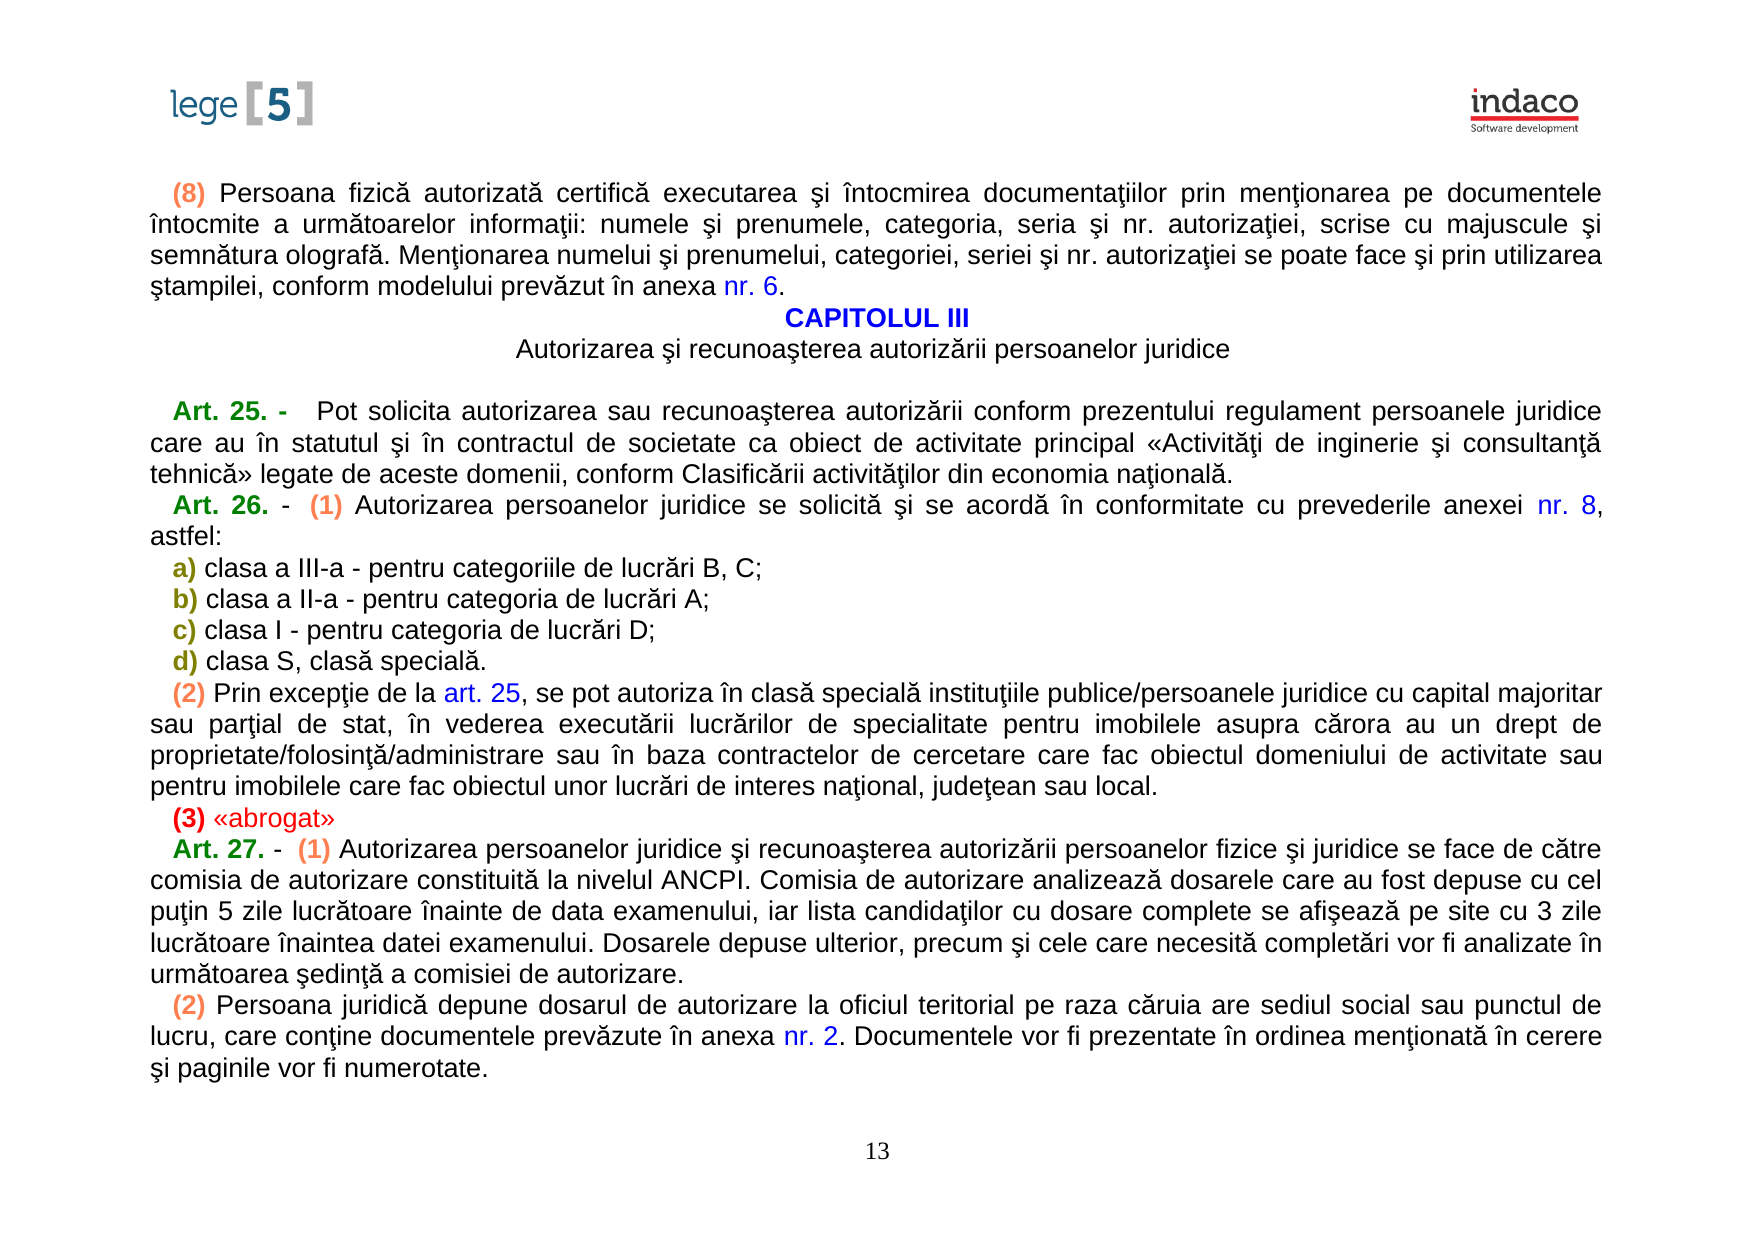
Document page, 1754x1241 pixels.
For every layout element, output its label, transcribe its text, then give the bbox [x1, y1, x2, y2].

text b) clasa a II-a - pentru categoria de lucrări A; [150, 583, 1604, 614]
picture [161, 75, 318, 138]
text d) clasa S, clasă specială. [150, 645, 1604, 677]
text (8) Persoana fizică autorizată certifică executarea şi întocmirea documentaţiilor prin menţionarea pe documentele întocmite a următoarelor informaţii: numele şi prenumele, categoria, seria şi nr. autorizaţiei, scrise cu majuscule şi semnătura olografă. Menţionarea numelui şi prenumelui, categoriei, seriei şi nr. autorizaţiei se poate face şi prin utilizarea ştampilei, conform modelului prevăzut în anexa nr. 6. [150, 177, 1604, 302]
text Art. 26. - (1) Autorizarea persoanelor juridice se solicită şi se acordă în conformitate cu prevederile anexei nr. 8, astfel: [150, 489, 1604, 552]
text (2) Persoana juridică depune dosarul de autorizare la oficiul teritorial pe raza căruia are sediul social sau punctul de lucru, care conţine documentele prevăzute în anexa nr. 2. Documentele vor fi prezentate în ordinea menţionată în cerere şi paginile vor fi numerotate. [150, 989, 1604, 1083]
text (3) «abrogat» [150, 802, 1604, 833]
picture [1453, 75, 1593, 148]
text (2) Prin excepţie de la art. 25, se pot autoriza în clasă specială instituţiile publice/persoanele juridice cu capital majoritar sau parţial de stat, în vederea executării lucrărilor de specialitate pentru imobilele asupra cărora au un drept de proprietate/folosinţă/administrare sau în baza contractelor de cercetare care fac obiectul domeniului de activitate sau pentru imobilele care fac obiectul unor lucrări de interes naţional, judeţean sau local. [150, 677, 1604, 802]
text a) clasa a III-a - pentru categoriile de lucrări B, C; [150, 552, 1604, 583]
text CAPITOLUL III Autorizarea şi recunoaşterea autorizării persoanelor juridice [150, 302, 1604, 364]
text Art. 25. - Pot solicita autorizarea sau recunoaşterea autorizării conform prezentului regulament persoanele juridice care au în statutul şi în contractul de societate ca obiect de activitate principal «Activităţi de inginerie şi consultanţă tehnică» legate de aceste domenii, conform Clasificării activităţilor din economia naţională. [150, 395, 1604, 489]
text Art. 27. - (1) Autorizarea persoanelor juridice şi recunoaşterea autorizării persoanelor fizice şi juridice se face de către comisia de autorizare constituită la nivelul ANCPI. Comisia de autorizare analizează dosarele care au fost depuse cu cel puţin 5 zile lucrătoare înainte de data examenului, iar lista candidaţilor cu dosare complete se afişează pe site cu 3 zile lucrătoare înaintea datei examenului. Dosarele depuse ulterior, precum şi cele care necesită completări vor fi analizate în următoarea şedinţă a comisiei de autorizare. [150, 833, 1604, 989]
text c) clasa I - pentru categoria de lucrări D; [150, 614, 1604, 645]
